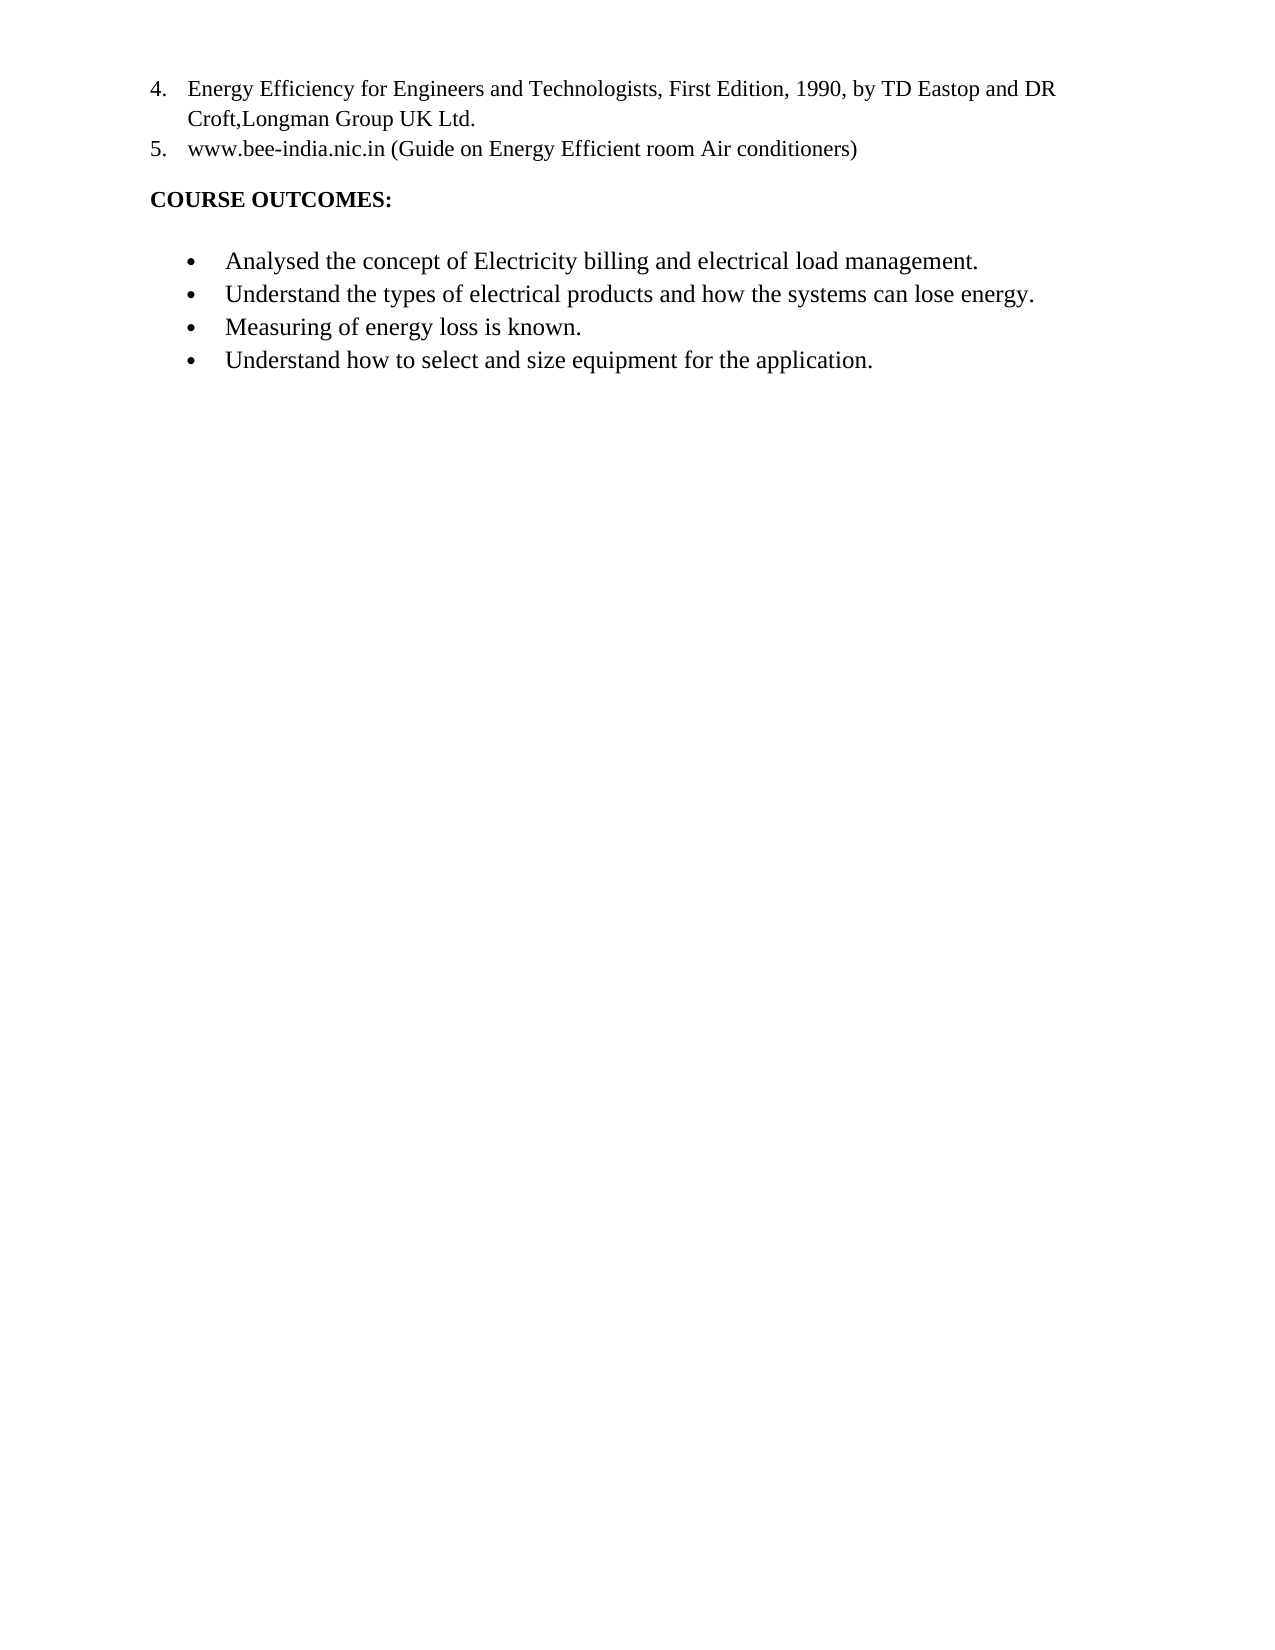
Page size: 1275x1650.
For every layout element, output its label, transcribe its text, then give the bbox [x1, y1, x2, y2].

text COURSE OUTCOMES: [150, 186, 1125, 213]
list Understand how to select and size equipment for the application. [187, 345, 1125, 374]
list Analysed the concept of Electricity billing and electrical load management. [187, 246, 1125, 274]
list www.bee-india.nic.in (Guide on Energy Efficient room Air conditioners) [150, 135, 1125, 162]
list Measuring of energy loss is known. [187, 312, 1125, 341]
list Understand the types of electrical products and how the systems can lose energy. [187, 279, 1125, 308]
list Energy Efficiency for Engineers and Technologists, First Edition, 1990, by TD Eastop and DR Croft,Longman Group UK Ltd. [150, 75, 1125, 132]
